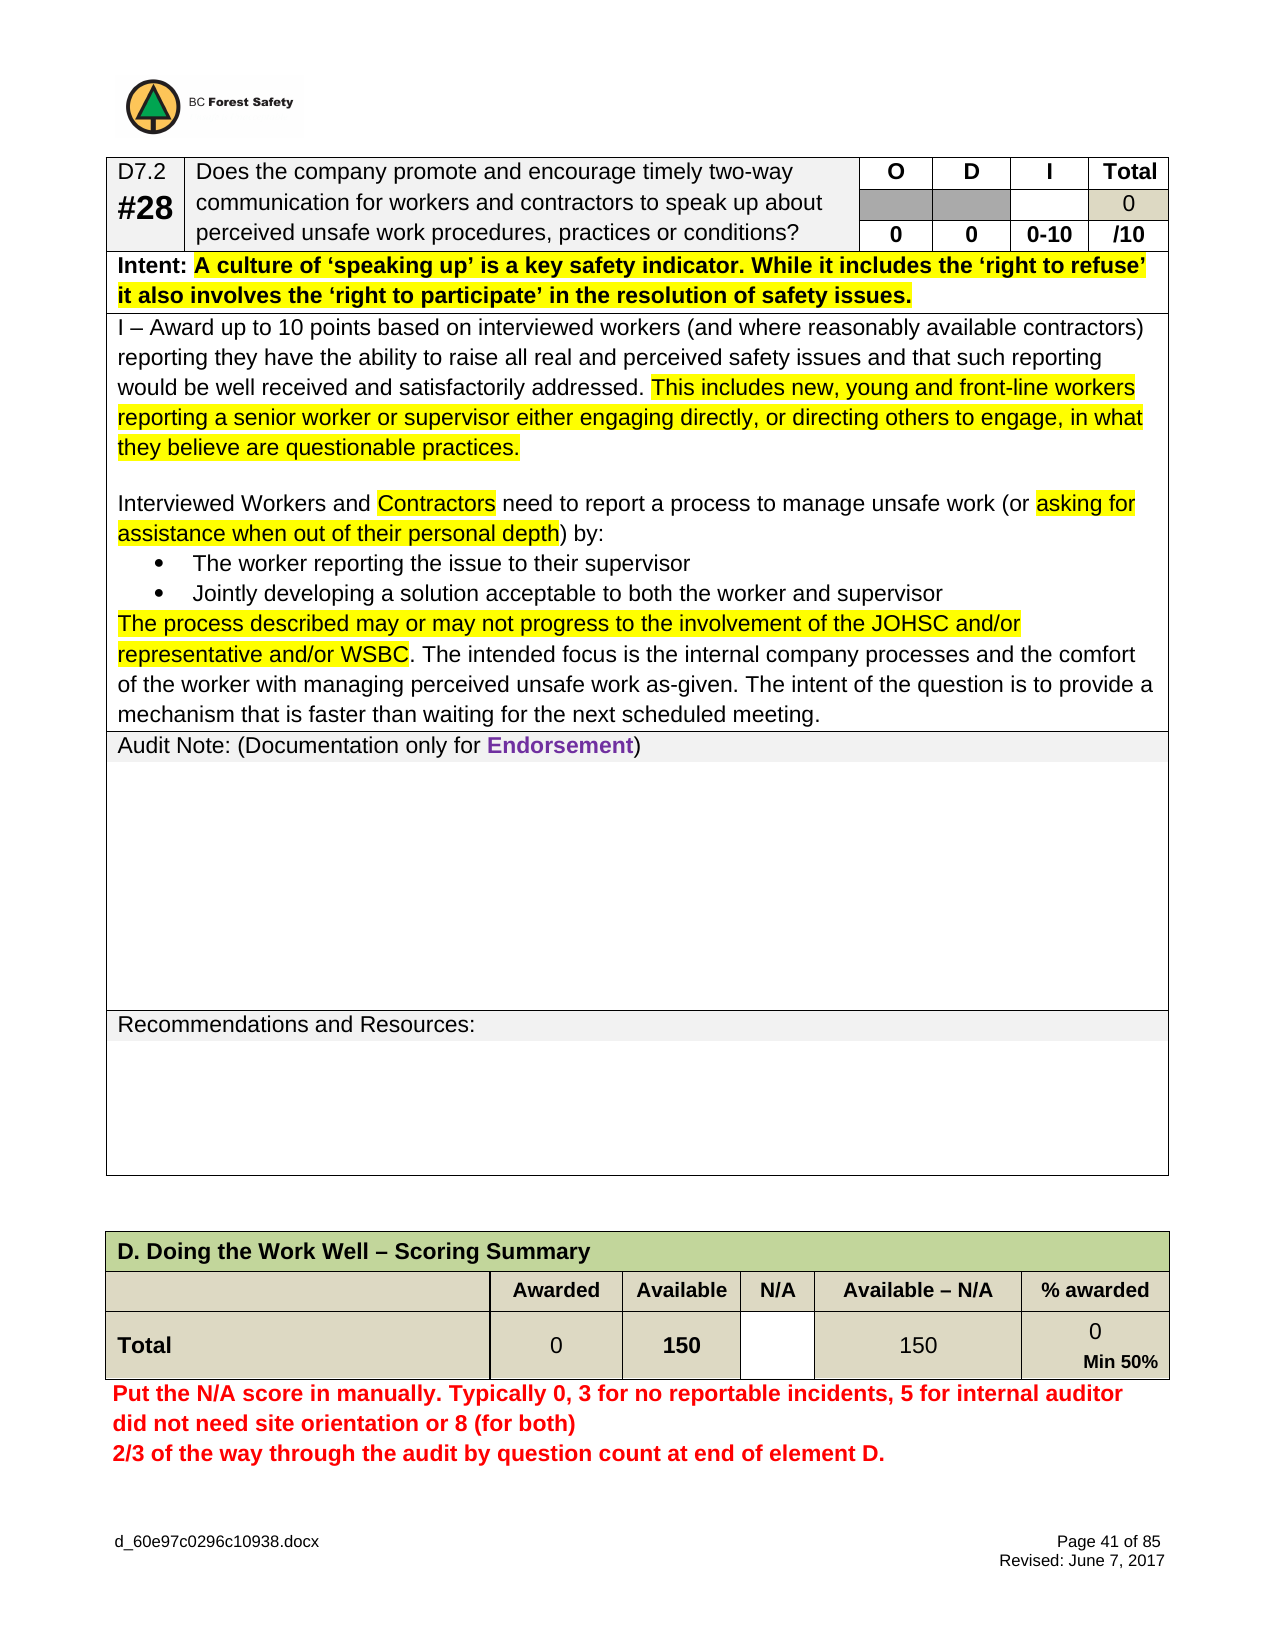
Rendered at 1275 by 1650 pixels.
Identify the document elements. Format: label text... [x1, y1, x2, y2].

table_header Does the company promote and encourage timely two-way communication for workers and contractors to speak up about perceived unsafe work procedures, practices or conditions? [185, 158, 859, 251]
table_cell 0 [1089, 190, 1168, 220]
table_header Total [1089, 158, 1168, 188]
table_cell [741, 1312, 814, 1378]
table_cell N/A [741, 1272, 814, 1311]
text Put the N/A score in manually. Typically 0, 3 for no reportable incidents, 5 for internal auditor did not need site orientation or 8 (for both) [112, 1380, 1162, 1436]
table_cell 0-10 [1011, 221, 1088, 251]
table_cell [860, 190, 932, 220]
table_cell Total [106, 1312, 489, 1378]
table_cell Intent: A culture of ‘speaking up’ is a key safety indicator. While it includes the ‘right to refuse’ it also involves the ‘right to participate’ in the resolution of safety issues. [107, 252, 1168, 312]
table_header D. Doing the Work Well – Scoring Summary [106, 1232, 1169, 1271]
table_cell 0 [860, 221, 932, 251]
table_cell Recommendations and Resources: [107, 1011, 1168, 1041]
table_header O [860, 158, 932, 188]
table_cell 150 [815, 1312, 1021, 1378]
table_header D [933, 158, 1010, 188]
table_cell [106, 1272, 489, 1311]
table_cell % awarded [1022, 1272, 1169, 1311]
table_cell 0% Min 50% [1022, 1312, 1169, 1378]
table_cell 150 [623, 1312, 740, 1378]
table_header D7.2 #28 [107, 158, 184, 251]
table_cell Available – N/A [815, 1272, 1021, 1311]
table_cell 0 [491, 1312, 622, 1378]
table_cell I – Award up to 10 points based on interviewed workers (and where reasonably available contractors) reporting they have the ability to raise all real and perceived safety issues and that such reporting would be well received and satisfactorily addressed. This includes new, young and front-line workers reporting a senior worker or supervisor either engaging directly, or directing others to engage, in what they believe are questionable practices. Interviewed Workers and Contractors need to report a process to manage unsafe work (or asking for assistance when out of their personal depth) by: The worker reporting the issue to their supervisor Jointly developing a solution acceptable to both the worker and supervisor The process described may or may not progress to the involvement of the JOHSC and/or representative and/or WSBC. The intended focus is the internal company processes and the comfort of the worker with managing perceived unsafe work as-given. The intent of the question is to provide a mechanism that is faster than waiting for the next scheduled meeting. [107, 314, 1168, 731]
table_cell Awarded [491, 1272, 622, 1311]
table_cell /10 [1089, 221, 1168, 251]
text 2/3 of the way through the audit by question count at end of element D. [112, 1440, 1162, 1466]
table_cell [107, 1041, 1168, 1175]
picture [114, 75, 304, 138]
table_cell [1011, 190, 1088, 220]
table_cell [933, 190, 1010, 220]
table_header I [1011, 158, 1088, 188]
table_cell 0 [933, 221, 1010, 251]
table_cell Available [623, 1272, 740, 1311]
table_cell [107, 763, 1168, 1010]
table_cell Audit Note: (Documentation only for Endorsement) [107, 732, 1168, 762]
